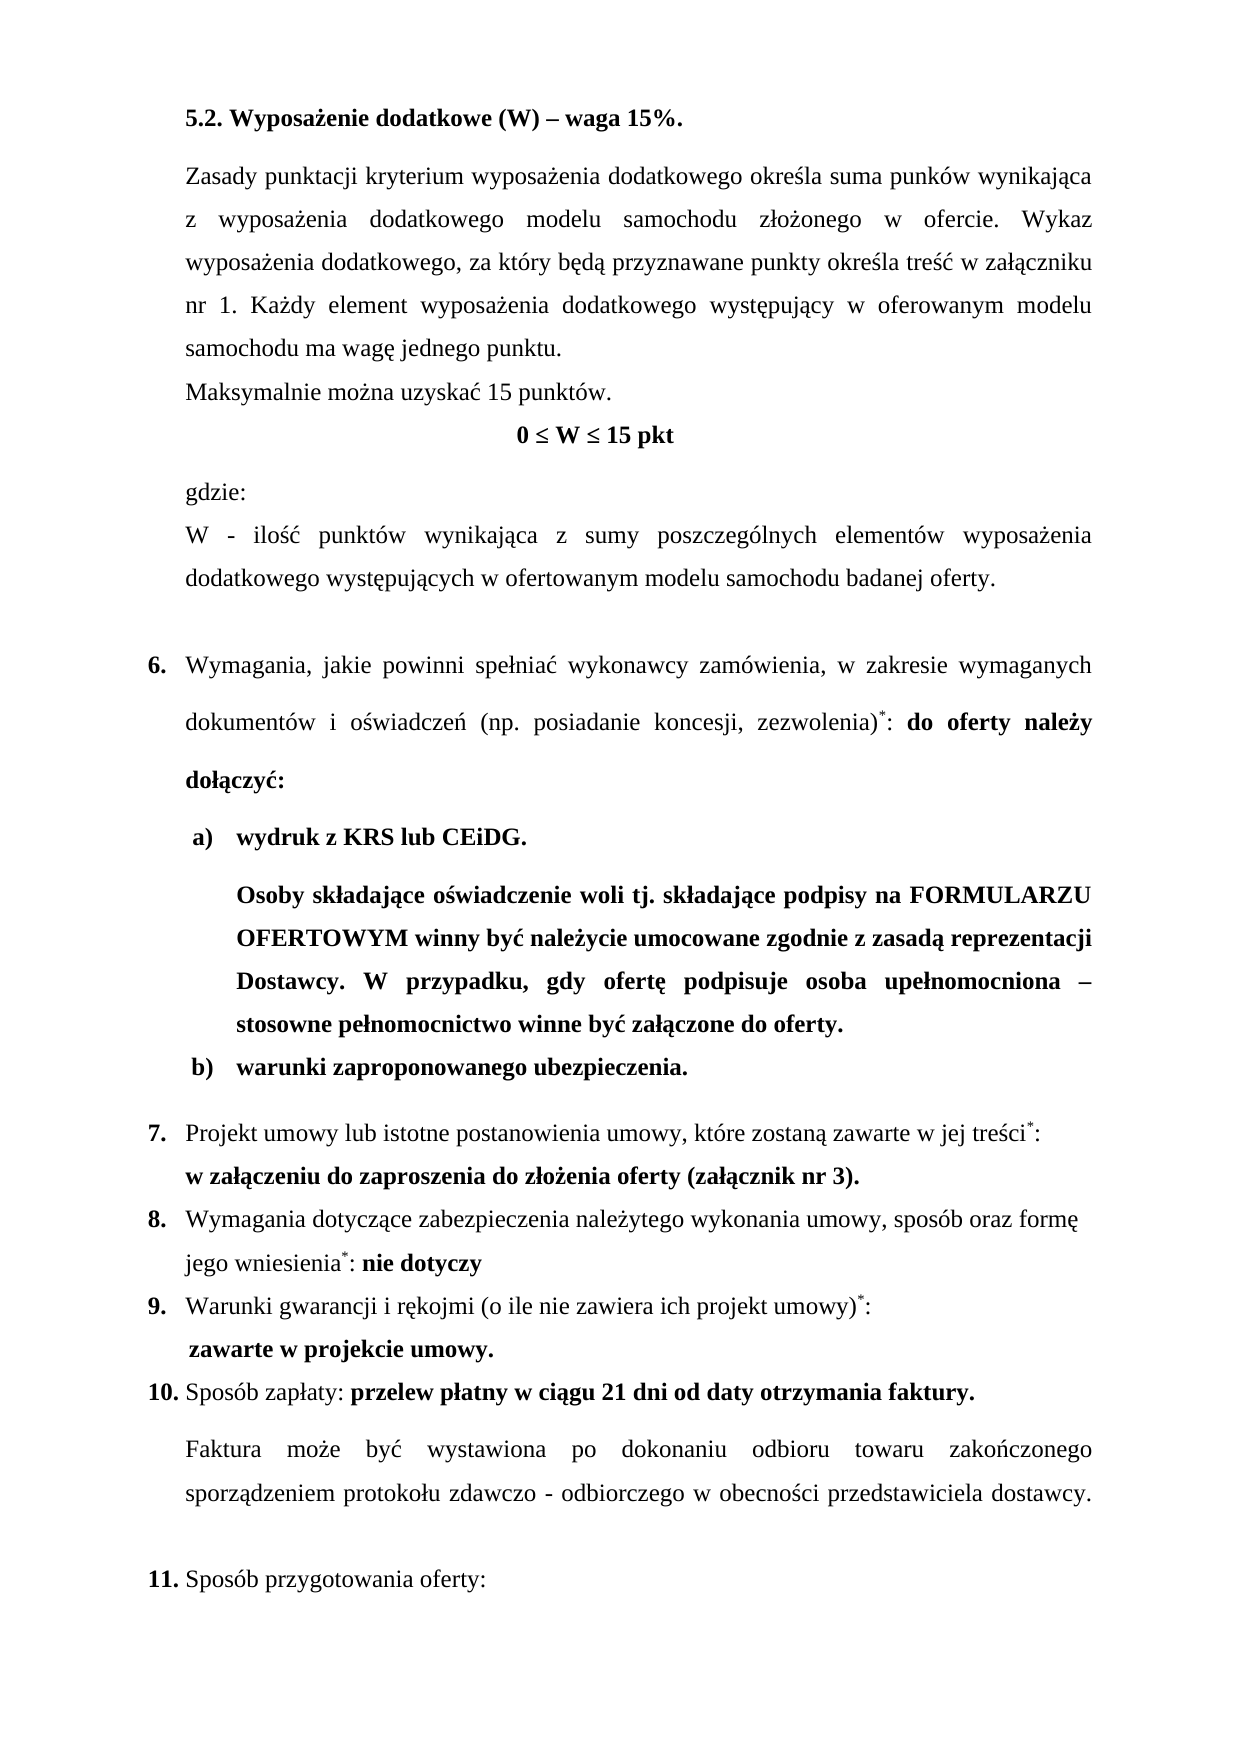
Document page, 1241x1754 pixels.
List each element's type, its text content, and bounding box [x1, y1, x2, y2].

list zawarte w projekcie umowy. [185, 1334, 1093, 1363]
list gdzie: [185, 477, 1093, 506]
list Faktura może być wystawiona po dokonaniu odbioru towaru zakończonego sporządzeniem protokołu zdawczo - odbiorczego w obecności przedstawiciela dostawcy. [185, 1434, 1093, 1549]
list Projekt umowy lub istotne postanowienia umowy, które zostaną zawarte w jej treści*: w załączeniu do zaproszenia do złożenia oferty (załącznik nr 3). [148, 1118, 1093, 1190]
list 0 ≤ W ≤ 15 pkt [480, 420, 1093, 448]
list Wymagania dotyczące zabezpieczenia należytego wykonania umowy, sposób oraz formę jego wniesienia*: nie dotyczy [148, 1204, 1093, 1276]
list Maksymalnie można uzyskać 15 punktów. [185, 377, 1093, 405]
list 5.2. Wyposażenie dodatkowe (W) – waga 15%. [185, 103, 1093, 132]
list Wymagania, jakie powinni spełniać wykonawcy zamówienia, w zakresie wymaganych dokumentów i oświadczeń (np. posiadanie koncesji, zezwolenia)*: do oferty należy dołączyć: [148, 650, 1093, 793]
list Osoby składające oświadczenie woli tj. składające podpisy na FORMULARZU OFERTOWYM winny być należycie umocowane zgodnie z zasadą reprezentacji Dostawcy. W przypadku, gdy ofertę podpisuje osoba upełnomocniona – stosowne pełnomocnictwo winne być załączone do oferty. [236, 880, 1093, 1038]
list W - ilość punktów wynikająca z sumy poszczególnych elementów wyposażenia dodatkowego występujących w ofertowanym modelu samochodu badanej oferty. [185, 520, 1093, 592]
list Sposób przygotowania oferty: [148, 1564, 1093, 1593]
list Warunki gwarancji i rękojmi (o ile nie zawiera ich projekt umowy)*: [148, 1291, 1093, 1319]
list Zasady punktacji kryterium wyposażenia dodatkowego określa suma punków wynikająca z wyposażenia dodatkowego modelu samochodu złożonego w ofercie. Wykaz wyposażenia dodatkowego, za który będą przyznawane punkty określa treść w załączniku nr 1. Każdy element wyposażenia dodatkowego występujący w oferowanym modelu samochodu ma wagę jednego punktu. [185, 161, 1093, 362]
list warunki zaproponowanego ubezpieczenia. [191, 1052, 1093, 1081]
list Sposób zapłaty: przelew płatny w ciągu 21 dni od daty otrzymania faktury. [148, 1377, 1093, 1406]
list wydruk z KRS lub CEiDG. [192, 822, 1093, 851]
